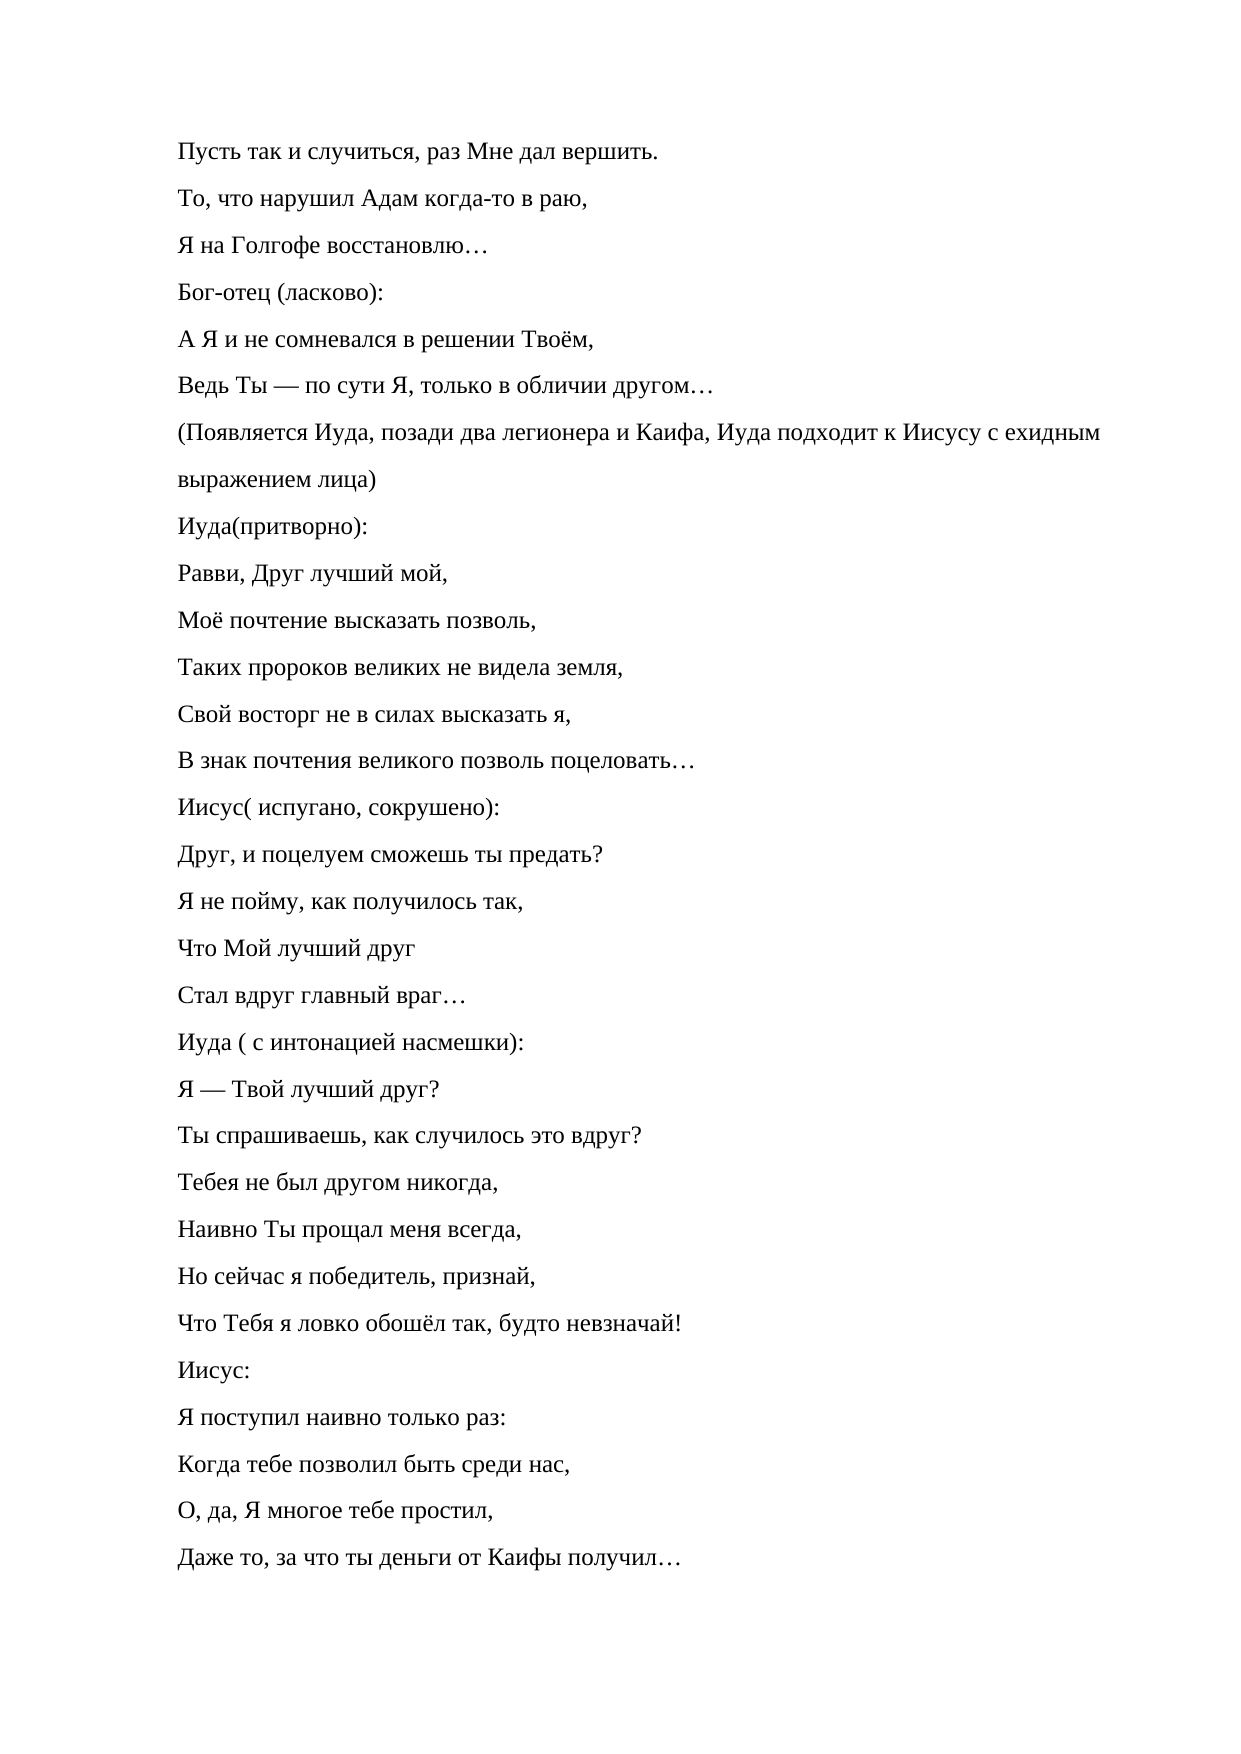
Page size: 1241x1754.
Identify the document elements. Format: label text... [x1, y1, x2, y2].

text Тебея не был другом никогда, [177, 1149, 1152, 1196]
text Пусть так и случиться, раз Мне дал вершить. [177, 118, 1152, 165]
text Что Тебя я ловко обошёл так, будто невзначай! [177, 1290, 1152, 1337]
text Но сейчас я победитель, признай, [177, 1243, 1152, 1290]
text Наивно Ты прощал меня всегда, [177, 1196, 1152, 1243]
text А Я и не сомневался в решении Твоём, [177, 306, 1152, 352]
text Бог-отец (ласково): [177, 259, 1152, 306]
text Стал вдруг главный враг… [177, 962, 1152, 1009]
text Что Мой лучший друг [177, 915, 1152, 962]
text Ты спрашиваешь, как случилось это вдруг? [177, 1102, 1152, 1149]
text Таких пророков великих не видела земля, [177, 634, 1152, 681]
text В знак почтения великого позволь поцеловать… [177, 727, 1152, 774]
text Иуда ( с интонацией насмешки): [177, 1009, 1152, 1056]
text Моё почтение высказать позволь, [177, 587, 1152, 634]
text Я поступил наивно только раз: [177, 1384, 1152, 1431]
text Иуда(притворно): [177, 493, 1152, 540]
text О, да, Я многое тебе простил, [177, 1477, 1152, 1524]
text Я не пойму, как получилось так, [177, 868, 1152, 915]
text (Появляется Иуда, позади два легионера и Каифа, Иуда подходит к Иисусу с ехидным выражением лица) [177, 399, 1152, 493]
text Свой восторг не в силах высказать я, [177, 681, 1152, 727]
text Ведь Ты — по сути Я, только в обличии другом… [177, 352, 1152, 399]
text То, что нарушил Адам когда-то в раю, [177, 165, 1152, 212]
text Иисус: [177, 1337, 1152, 1384]
text Я — Твой лучший друг? [177, 1056, 1152, 1102]
text Я на Голгофе восстановлю… [177, 212, 1152, 259]
text Когда тебе позволил быть среди нас, [177, 1431, 1152, 1477]
text Друг, и поцелуем сможешь ты предать? [177, 821, 1152, 868]
text Даже то, за что ты деньги от Каифы получил… [177, 1524, 1152, 1571]
text Равви, Друг лучший мой, [177, 540, 1152, 587]
text Иисус( испугано, сокрушено): [177, 774, 1152, 821]
